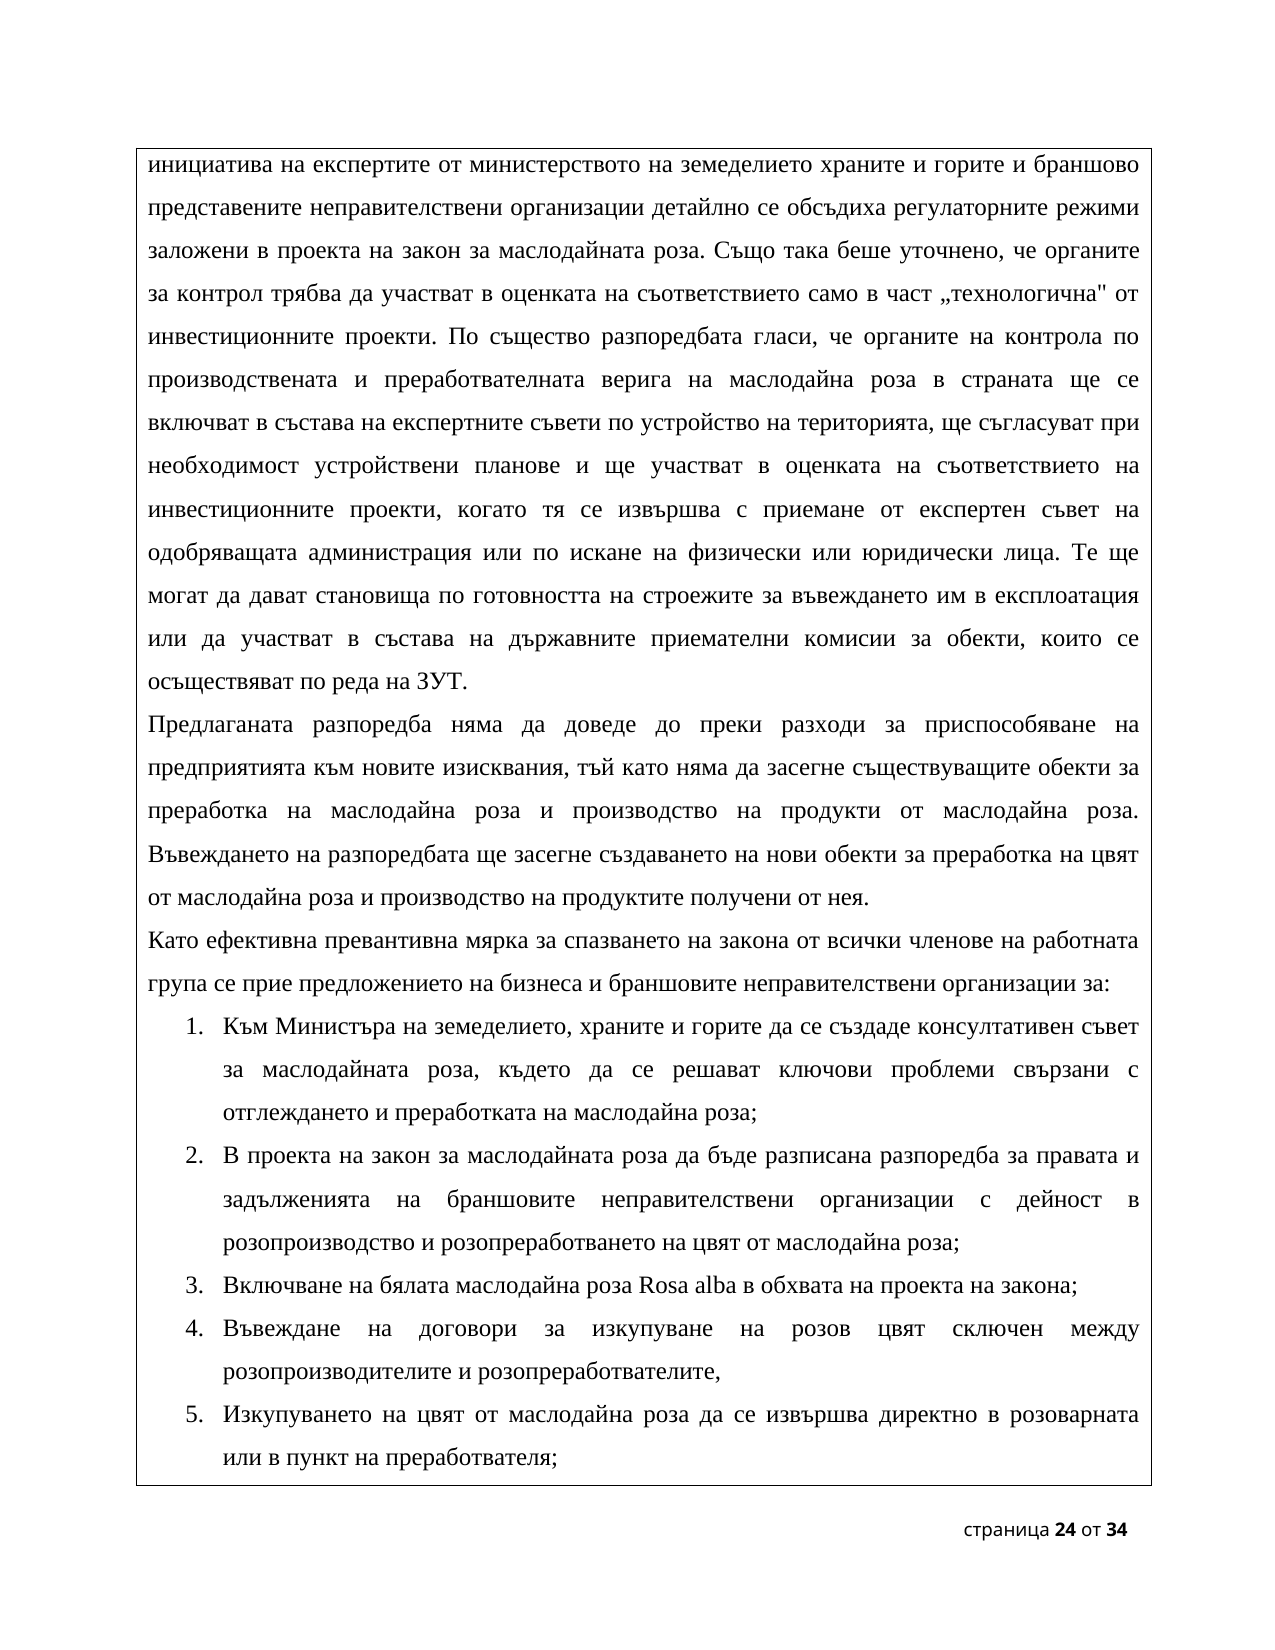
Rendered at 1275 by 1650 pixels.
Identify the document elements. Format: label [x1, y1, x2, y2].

table_cell [137, 149, 1151, 1485]
